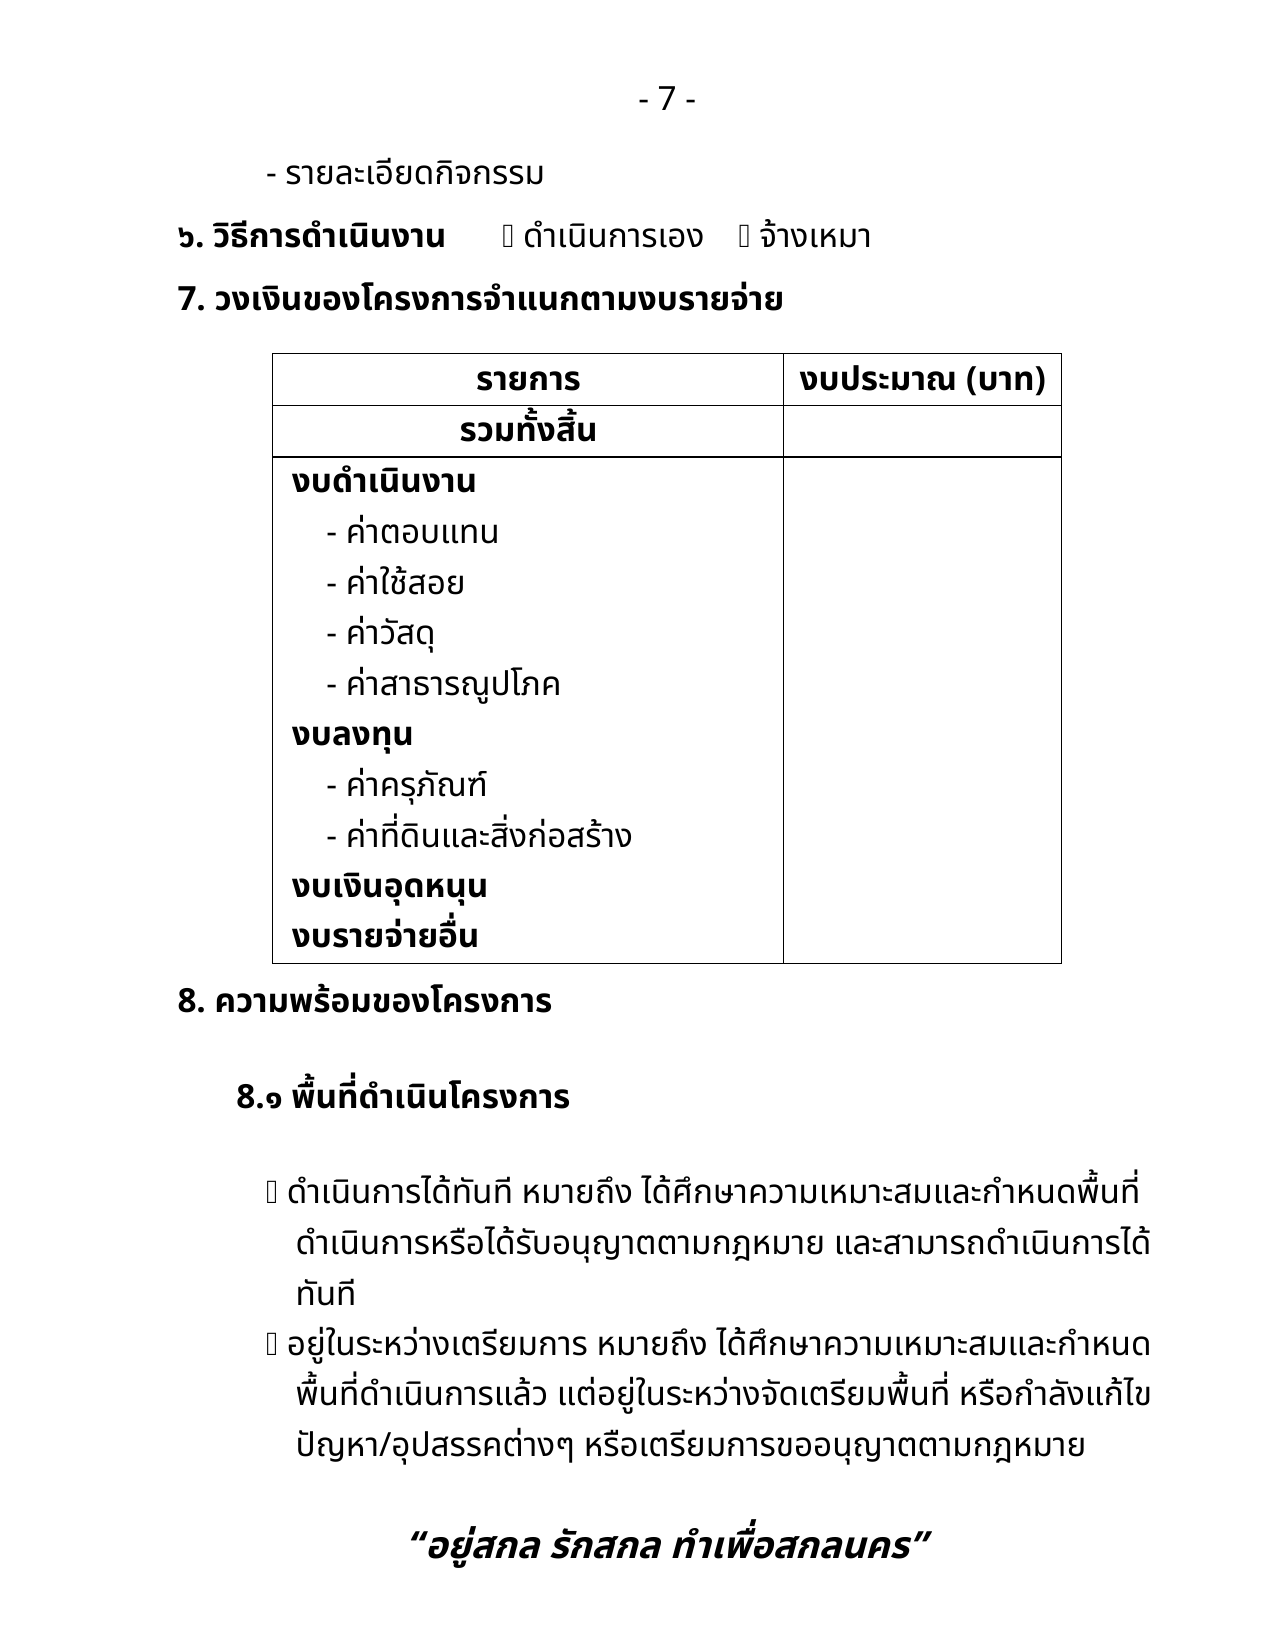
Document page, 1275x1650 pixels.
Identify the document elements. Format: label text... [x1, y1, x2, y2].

text - รายละเอียดกิจกรรม [177, 148, 1157, 199]
table_header งบประมาณ (บาท) [784, 354, 1061, 405]
table_header รายการ [273, 354, 783, 405]
table_cell [784, 458, 1061, 963]
text 7. วงเงินของโครงการจำแนกตามงบรายจ่าย [177, 275, 1157, 325]
table_cell งบดำเนินงาน - ค่าตอบแทน - ค่าใช้สอย - ค่าวัสดุ - ค่าสาธารณูปโภค งบลงทุน - ค่าครุภัณฑ์ - ค่าที่ดินและสิ่งก่อสร้าง งบเงินอุดหนุน งบรายจ่ายอื่น [273, 458, 783, 963]
text 8.๑ พื้นที่ดำเนินโครงการ [177, 1072, 1157, 1168]
table_cell รวมทั้งสิ้น [273, 406, 783, 456]
text 8. ความพร้อมของโครงการ [177, 976, 1157, 1072]
text อยู่ในระหว่างเตรียมการ หมายถึง ได้ศึกษาความเหมาะสมและกำหนดพื้นที่ดำเนินการแล้ว แต่อยู่ในระหว่างจัดเตรียมพื้นที่ หรือกำลังแก้ไขปัญหา/อุปสรรคต่างๆ หรือเตรียมการขออนุญาตตามกฎหมาย [177, 1320, 1157, 1471]
table_cell [784, 406, 1061, 456]
text ๖. วิธีการดำเนินงาน ดำเนินการเอง จ้างเหมา [177, 212, 1157, 262]
text ดำเนินการได้ทันที หมายถึง ได้ศึกษาความเหมาะสมและกำหนดพื้นที่ดำเนินการหรือได้รับอนุญาตตามกฎหมาย และสามารถดำเนินการได้ทันที [177, 1168, 1157, 1320]
